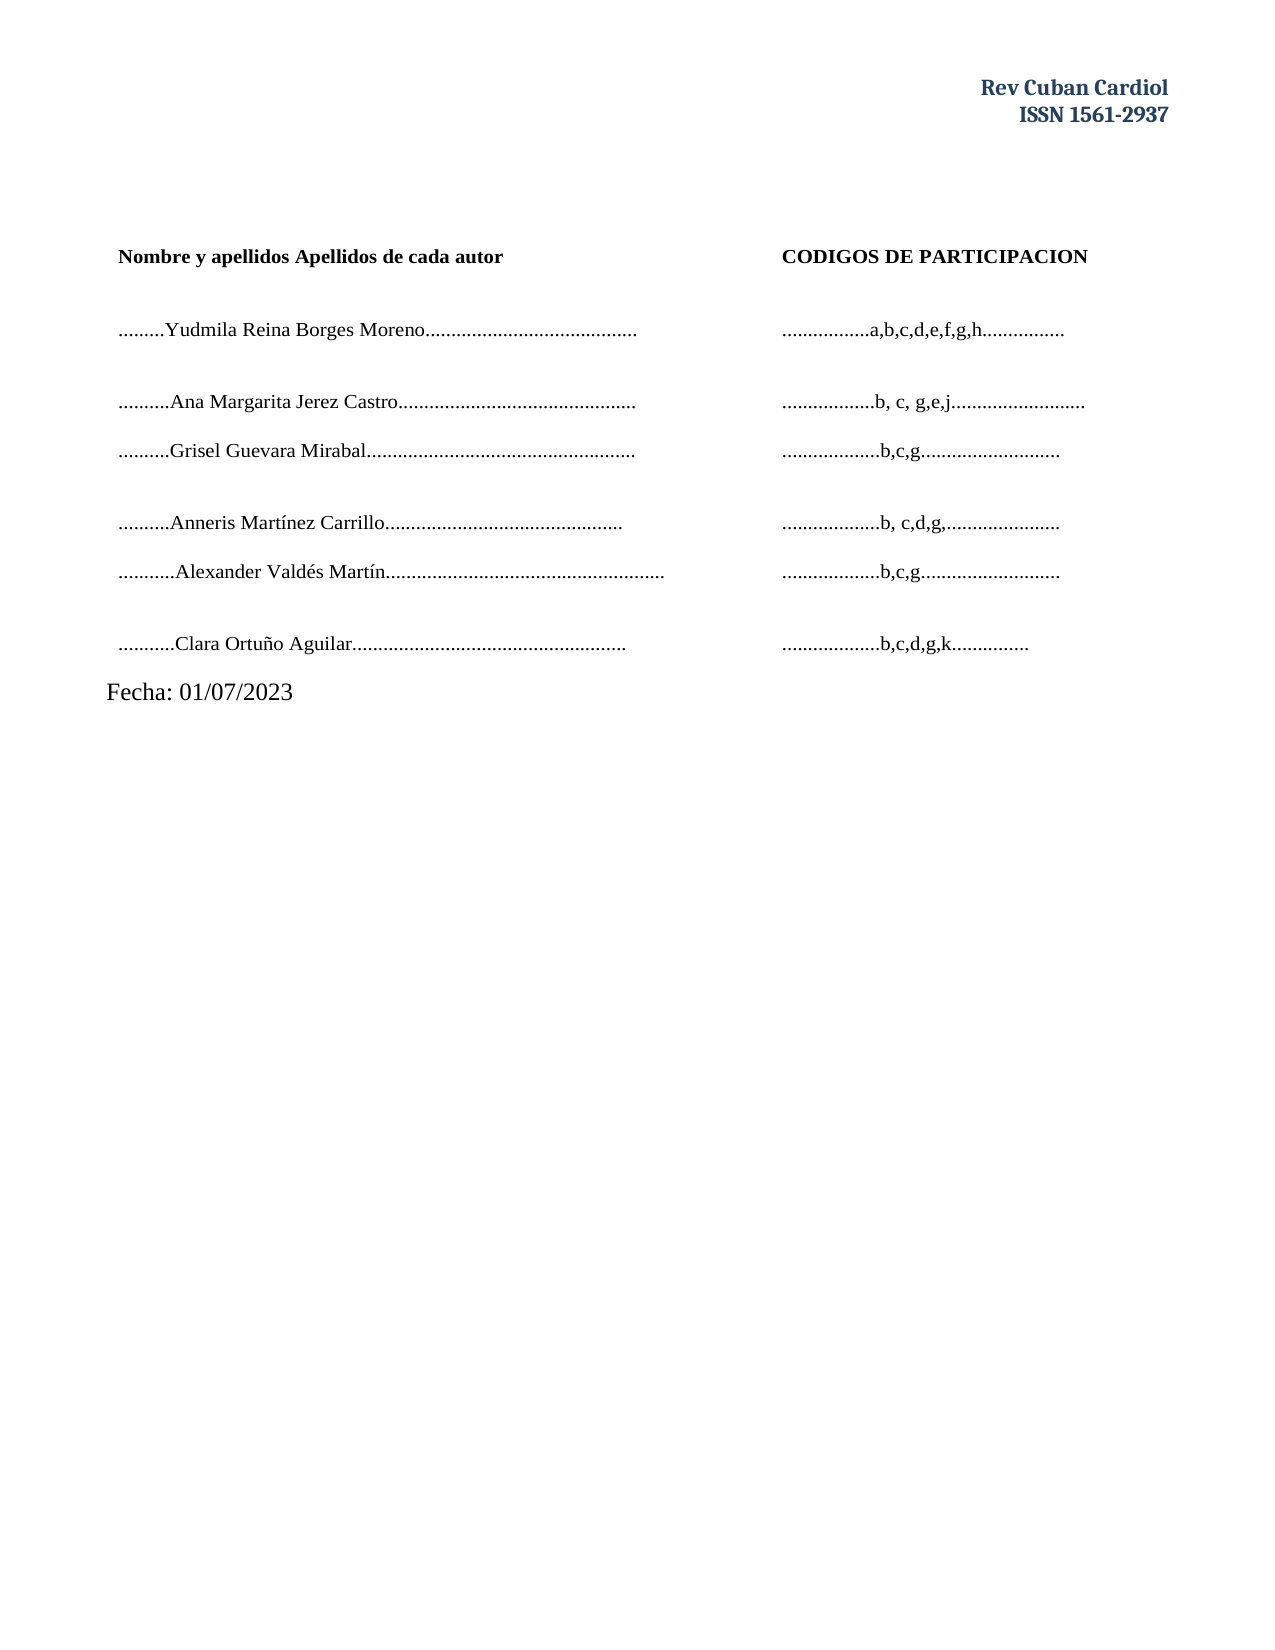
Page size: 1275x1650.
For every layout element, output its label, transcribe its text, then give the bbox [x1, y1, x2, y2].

text ...........Clara Ortuño Aguilar..................................................... ...................b,c,d,g,k............... [118, 632, 1169, 655]
text Fecha: 01/07/2023 [106, 677, 1169, 705]
text ..........Ana Margarita Jerez Castro.............................................. ..................b, c, g,e,j.......................... [118, 390, 1169, 412]
text Nombre y apellidos Apellidos de cada autor CODIGOS DE PARTICIPACION [118, 246, 1169, 268]
text ..........Anneris Martínez Carrillo.............................................. ...................b, c,d,g,...................... [118, 511, 1169, 534]
text .........Yudmila Reina Borges Moreno......................................... .................a,b,c,d,e,f,g,h................ [118, 318, 1169, 340]
text ...........Alexander Valdés Martín...................................................... ...................b,c,g........................... [118, 560, 1169, 583]
text ..........Grisel Guevara Mirabal.................................................... ...................b,c,g........................... [118, 439, 1169, 462]
